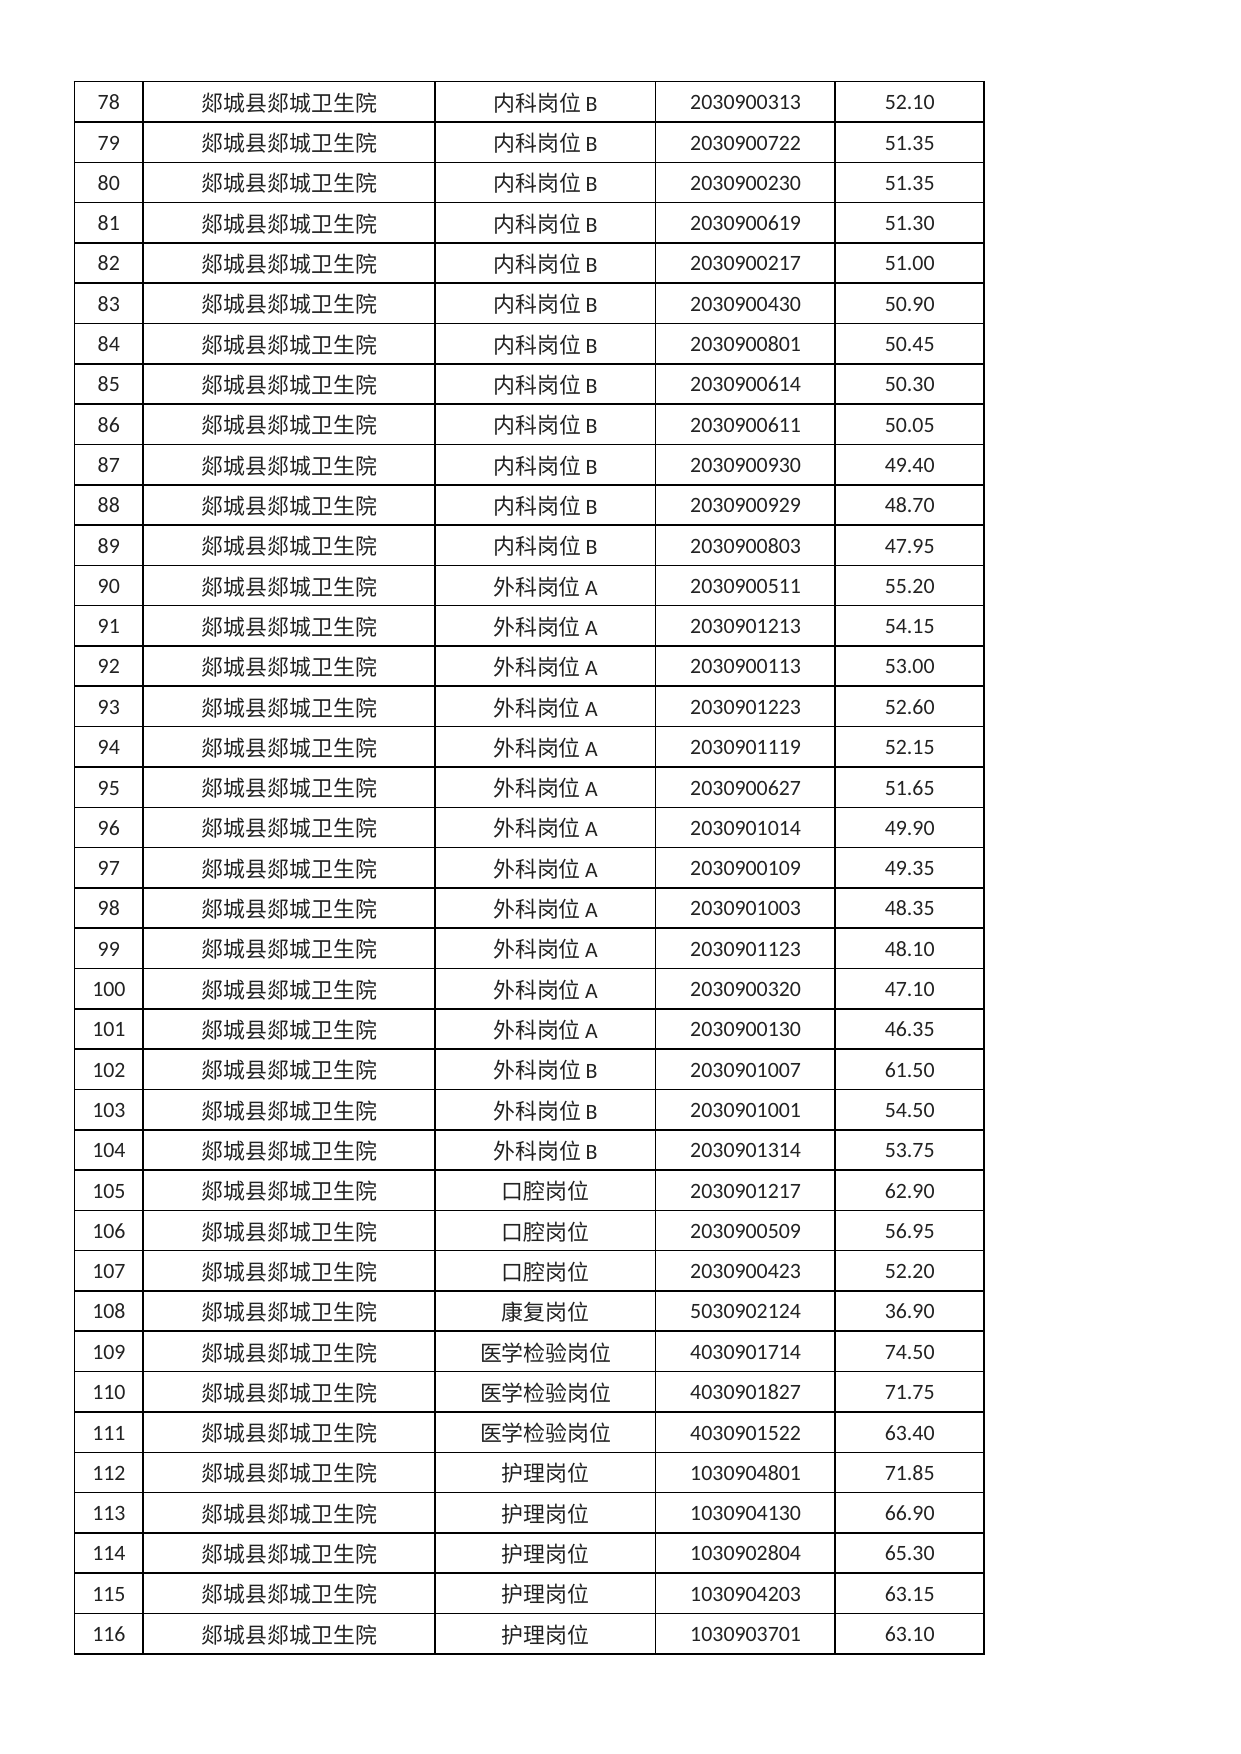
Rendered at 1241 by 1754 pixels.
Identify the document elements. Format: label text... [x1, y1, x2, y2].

table_cell 92 [75, 647, 142, 685]
table_cell 郯城县郯城卫生院 [144, 727, 434, 766]
table_cell 2030901217 [656, 1171, 834, 1209]
table_cell 111 [75, 1413, 142, 1451]
table_cell 113 [75, 1493, 142, 1532]
table_cell 内科岗位B [436, 244, 655, 282]
table_cell 54.50 [836, 1090, 983, 1129]
table_cell 53.00 [836, 647, 983, 685]
table_cell 外科岗位B [436, 1090, 655, 1129]
table_cell 116 [75, 1614, 142, 1653]
table_cell 口腔岗位 [436, 1171, 655, 1209]
table_cell 81 [75, 203, 142, 242]
table_cell 郯城县郯城卫生院 [144, 647, 434, 685]
table_cell 110 [75, 1372, 142, 1411]
table_cell 郯城县郯城卫生院 [144, 808, 434, 847]
table_cell 外科岗位A [436, 687, 655, 726]
table_cell 2030901119 [656, 727, 834, 766]
table_cell 1030904130 [656, 1493, 834, 1532]
table_cell 65.30 [836, 1534, 983, 1572]
table_cell 外科岗位A [436, 768, 655, 806]
table_cell 90 [75, 566, 142, 605]
table_cell 89 [75, 526, 142, 564]
table_cell 护理岗位 [436, 1534, 655, 1572]
table_cell 105 [75, 1171, 142, 1209]
table_cell 郯城县郯城卫生院 [144, 1332, 434, 1371]
table_cell 2030900614 [656, 365, 834, 403]
table_cell 52.10 [836, 82, 983, 121]
table_cell 郯城县郯城卫生院 [144, 1453, 434, 1492]
table_cell 口腔岗位 [436, 1211, 655, 1250]
table_cell 91 [75, 606, 142, 645]
table_cell 51.35 [836, 163, 983, 202]
table_cell 1030902804 [656, 1534, 834, 1572]
table_cell 外科岗位A [436, 647, 655, 685]
table_cell 71.85 [836, 1453, 983, 1492]
table_cell 外科岗位A [436, 808, 655, 847]
table_cell 49.35 [836, 848, 983, 887]
table_cell 52.15 [836, 727, 983, 766]
table_cell 2030900627 [656, 768, 834, 806]
table_cell 郯城县郯城卫生院 [144, 445, 434, 484]
table_cell 56.95 [836, 1211, 983, 1250]
table_cell 114 [75, 1534, 142, 1572]
table_cell 80 [75, 163, 142, 202]
table_cell 医学检验岗位 [436, 1413, 655, 1451]
table_cell 51.65 [836, 768, 983, 806]
table_cell 104 [75, 1131, 142, 1169]
table_cell 74.50 [836, 1332, 983, 1371]
table_cell 郯城县郯城卫生院 [144, 1050, 434, 1088]
table_cell 郯城县郯城卫生院 [144, 163, 434, 202]
table_cell 郯城县郯城卫生院 [144, 1493, 434, 1532]
table_cell 51.00 [836, 244, 983, 282]
table_cell 内科岗位B [436, 123, 655, 161]
table_cell 115 [75, 1574, 142, 1613]
table_cell 2030900113 [656, 647, 834, 685]
table_cell 2030900722 [656, 123, 834, 161]
table_cell 护理岗位 [436, 1453, 655, 1492]
table_cell 71.75 [836, 1372, 983, 1411]
table_cell 2030900430 [656, 284, 834, 323]
table_cell 外科岗位A [436, 1010, 655, 1048]
table_cell 102 [75, 1050, 142, 1088]
table_cell 郯城县郯城卫生院 [144, 1292, 434, 1330]
table_cell 郯城县郯城卫生院 [144, 244, 434, 282]
table_cell 36.90 [836, 1292, 983, 1330]
table_cell 1030904203 [656, 1574, 834, 1613]
table_cell 85 [75, 365, 142, 403]
table_cell 95 [75, 768, 142, 806]
table_cell 5030902124 [656, 1292, 834, 1330]
table_cell 外科岗位A [436, 566, 655, 605]
table_cell 53.75 [836, 1131, 983, 1169]
table_cell 护理岗位 [436, 1574, 655, 1613]
table_cell 50.05 [836, 405, 983, 443]
table_cell 外科岗位A [436, 727, 655, 766]
table_cell 郯城县郯城卫生院 [144, 405, 434, 443]
table_cell 52.20 [836, 1251, 983, 1290]
table_cell 外科岗位A [436, 848, 655, 887]
table_cell 郯城县郯城卫生院 [144, 606, 434, 645]
table_cell 50.30 [836, 365, 983, 403]
table_cell 口腔岗位 [436, 1251, 655, 1290]
table_cell 郯城县郯城卫生院 [144, 82, 434, 121]
table_cell 96 [75, 808, 142, 847]
table_cell 2030901213 [656, 606, 834, 645]
table_cell 2030900109 [656, 848, 834, 887]
table_cell 郯城县郯城卫生院 [144, 687, 434, 726]
table_cell 内科岗位B [436, 203, 655, 242]
table_cell 郯城县郯城卫生院 [144, 848, 434, 887]
table_cell 2030900509 [656, 1211, 834, 1250]
table_cell 109 [75, 1332, 142, 1371]
table_cell 106 [75, 1211, 142, 1250]
table_cell 外科岗位B [436, 1131, 655, 1169]
table_cell 93 [75, 687, 142, 726]
table_cell 郯城县郯城卫生院 [144, 1131, 434, 1169]
table_cell 2030900801 [656, 324, 834, 363]
table_cell 55.20 [836, 566, 983, 605]
table_cell 1030904801 [656, 1453, 834, 1492]
table_cell 内科岗位B [436, 284, 655, 323]
table_cell 2030900930 [656, 445, 834, 484]
table_cell 112 [75, 1453, 142, 1492]
table_cell 郯城县郯城卫生院 [144, 1413, 434, 1451]
table_cell 郯城县郯城卫生院 [144, 1534, 434, 1572]
table_cell 医学检验岗位 [436, 1332, 655, 1371]
table_cell 48.10 [836, 929, 983, 968]
table_cell 2030900217 [656, 244, 834, 282]
table_cell 郯城县郯城卫生院 [144, 1090, 434, 1129]
table_cell 2030900320 [656, 969, 834, 1008]
table_cell 88 [75, 486, 142, 524]
table_cell 郯城县郯城卫生院 [144, 486, 434, 524]
table_cell 郯城县郯城卫生院 [144, 1372, 434, 1411]
table_cell 2030901223 [656, 687, 834, 726]
table_cell 66.90 [836, 1493, 983, 1532]
table_cell 郯城县郯城卫生院 [144, 324, 434, 363]
table_cell 医学检验岗位 [436, 1372, 655, 1411]
table_cell 84 [75, 324, 142, 363]
table_cell 49.90 [836, 808, 983, 847]
table_cell 郯城县郯城卫生院 [144, 768, 434, 806]
table_cell 94 [75, 727, 142, 766]
table_cell 2030900230 [656, 163, 834, 202]
table_cell 2030901007 [656, 1050, 834, 1088]
table_cell 2030900313 [656, 82, 834, 121]
table_cell 2030901003 [656, 889, 834, 927]
table_cell 97 [75, 848, 142, 887]
table_cell 103 [75, 1090, 142, 1129]
table_cell 48.70 [836, 486, 983, 524]
table_cell 99 [75, 929, 142, 968]
table_cell 47.95 [836, 526, 983, 564]
table_cell 108 [75, 1292, 142, 1330]
table_cell 2030900803 [656, 526, 834, 564]
table_cell 63.15 [836, 1574, 983, 1613]
table_cell 63.40 [836, 1413, 983, 1451]
table_cell 内科岗位B [436, 163, 655, 202]
table_cell 护理岗位 [436, 1614, 655, 1653]
table_cell 内科岗位B [436, 486, 655, 524]
table_cell 48.35 [836, 889, 983, 927]
table_cell 2030900611 [656, 405, 834, 443]
table_cell 79 [75, 123, 142, 161]
table_cell 2030901001 [656, 1090, 834, 1129]
table_cell 54.15 [836, 606, 983, 645]
table_cell 4030901827 [656, 1372, 834, 1411]
table_cell 郯城县郯城卫生院 [144, 284, 434, 323]
table_cell 82 [75, 244, 142, 282]
table_cell 内科岗位B [436, 82, 655, 121]
table_cell 2030900619 [656, 203, 834, 242]
table_cell 郯城县郯城卫生院 [144, 1211, 434, 1250]
table_cell 郯城县郯城卫生院 [144, 526, 434, 564]
table_cell 2030901014 [656, 808, 834, 847]
table_cell 87 [75, 445, 142, 484]
table_cell 46.35 [836, 1010, 983, 1048]
table_cell 郯城县郯城卫生院 [144, 889, 434, 927]
table_cell 78 [75, 82, 142, 121]
table_cell 内科岗位B [436, 365, 655, 403]
table_cell 1030903701 [656, 1614, 834, 1653]
table_cell 外科岗位B [436, 1050, 655, 1088]
table_cell 62.90 [836, 1171, 983, 1209]
table_cell 康复岗位 [436, 1292, 655, 1330]
table_cell 内科岗位B [436, 405, 655, 443]
table_cell 2030900929 [656, 486, 834, 524]
table_cell 98 [75, 889, 142, 927]
table_cell 郯城县郯城卫生院 [144, 1614, 434, 1653]
table_cell 郯城县郯城卫生院 [144, 1574, 434, 1613]
table_cell 51.35 [836, 123, 983, 161]
table_cell 外科岗位A [436, 969, 655, 1008]
table_cell 52.60 [836, 687, 983, 726]
table_cell 107 [75, 1251, 142, 1290]
table_cell 51.30 [836, 203, 983, 242]
table_cell 86 [75, 405, 142, 443]
table_cell 4030901714 [656, 1332, 834, 1371]
table_cell 内科岗位B [436, 445, 655, 484]
table_cell 郯城县郯城卫生院 [144, 929, 434, 968]
table_cell 4030901522 [656, 1413, 834, 1451]
table_cell 郯城县郯城卫生院 [144, 1171, 434, 1209]
table_cell 47.10 [836, 969, 983, 1008]
table_cell 护理岗位 [436, 1493, 655, 1532]
table_cell 郯城县郯城卫生院 [144, 365, 434, 403]
table_cell 49.40 [836, 445, 983, 484]
table_cell 2030901314 [656, 1131, 834, 1169]
table_cell 郯城县郯城卫生院 [144, 123, 434, 161]
table_cell 内科岗位B [436, 324, 655, 363]
table_cell 外科岗位A [436, 606, 655, 645]
table_cell 外科岗位A [436, 889, 655, 927]
table_cell 100 [75, 969, 142, 1008]
table_cell 郯城县郯城卫生院 [144, 1010, 434, 1048]
table_cell 83 [75, 284, 142, 323]
table_cell 郯城县郯城卫生院 [144, 1251, 434, 1290]
table_cell 2030901123 [656, 929, 834, 968]
table_cell 50.90 [836, 284, 983, 323]
table_cell 101 [75, 1010, 142, 1048]
table_cell 内科岗位B [436, 526, 655, 564]
table_cell 50.45 [836, 324, 983, 363]
table_cell 61.50 [836, 1050, 983, 1088]
table_cell 2030900511 [656, 566, 834, 605]
table_cell 2030900130 [656, 1010, 834, 1048]
table_cell 2030900423 [656, 1251, 834, 1290]
table_cell 郯城县郯城卫生院 [144, 566, 434, 605]
table_cell 63.10 [836, 1614, 983, 1653]
table_cell 郯城县郯城卫生院 [144, 203, 434, 242]
table_cell 郯城县郯城卫生院 [144, 969, 434, 1008]
table_cell 外科岗位A [436, 929, 655, 968]
